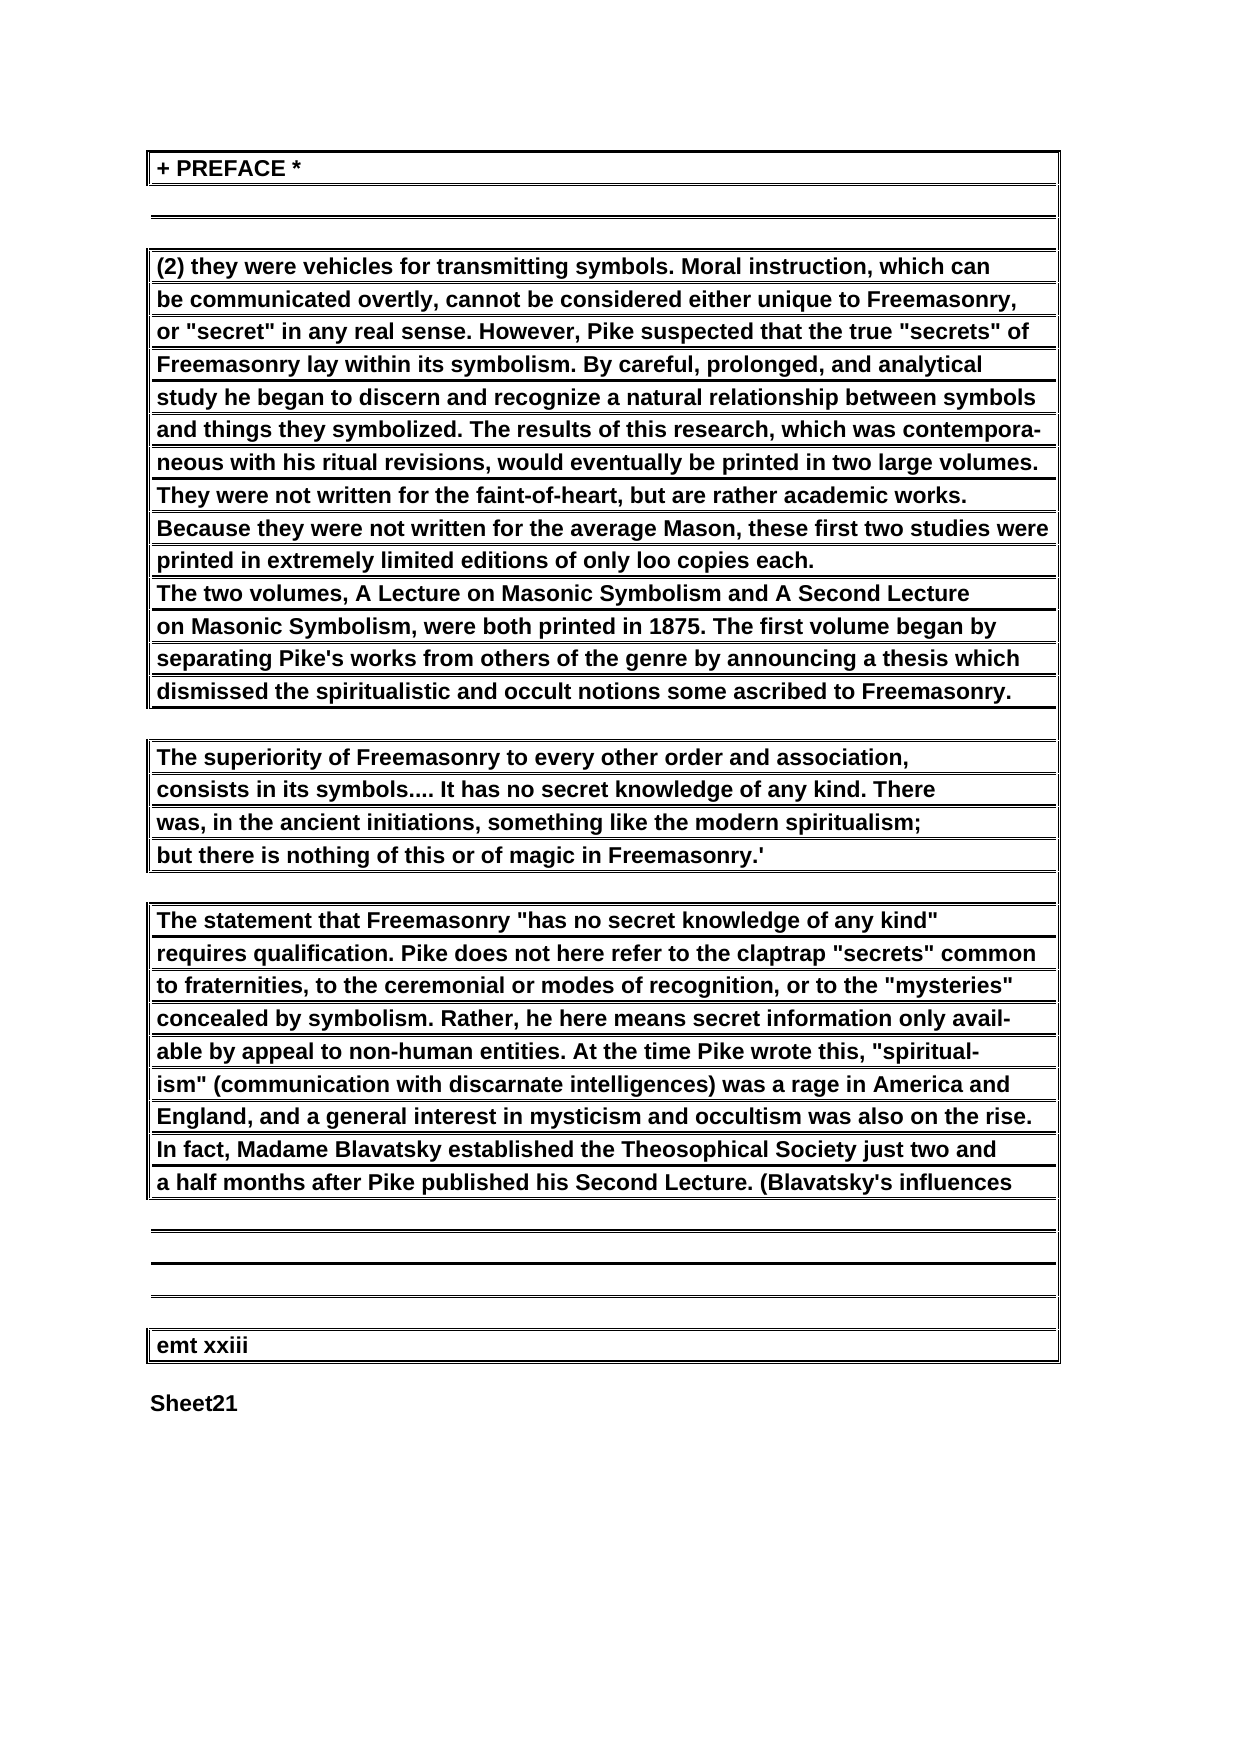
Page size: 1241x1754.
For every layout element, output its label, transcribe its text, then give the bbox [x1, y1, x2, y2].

table_cell England, and a general interest in mysticism and occultism was also on the rise. [150, 1099, 1058, 1131]
table_cell concealed by symbolism. Rather, he here means secret information only avail- [150, 1000, 1058, 1033]
table_cell [148, 1295, 1059, 1327]
table_cell Freemasonry lay within its symbolism. By careful, prolonged, and analytical [150, 346, 1058, 379]
table_cell [148, 183, 1059, 215]
table_cell but there is nothing of this or of magic in Freemasonry.' [148, 837, 1059, 869]
table_cell consists in its symbols.... It has no secret knowledge of any kind. There [150, 771, 1058, 804]
table_cell The superiority of Freemasonry to every other order and association, [148, 739, 1059, 771]
table_cell [148, 1197, 1059, 1229]
table_cell requires qualification. Pike does not here refer to the claptrap "secrets" common [150, 935, 1058, 968]
table_cell was, in the ancient initiations, something like the modern spiritualism; [150, 804, 1058, 837]
table_cell [148, 1229, 1058, 1262]
table_cell (2) they were vehicles for transmitting symbols. Moral instruction, which can [150, 248, 1058, 281]
table_cell study he began to discern and recognize a natural relationship between symbols [150, 379, 1058, 412]
table_cell They were not written for the faint-of-heart, but are rather academic works. [150, 477, 1058, 510]
table_cell to fraternities, to the ceremonial or modes of recognition, or to the "mysteries" [148, 968, 1059, 1000]
table_cell separating Pike's works from others of the genre by announcing a thesis which [148, 641, 1059, 673]
table_cell neous with his ritual revisions, would eventually be printed in two large volumes. [150, 444, 1058, 477]
table_cell [148, 706, 1058, 739]
table_cell a half months after Pike published his Second Lecture. (Blavatsky's influences [150, 1164, 1058, 1197]
table_cell The two volumes, A Lecture on Masonic Symbolism and A Second Lecture [150, 575, 1058, 608]
table_cell emt xxiii [150, 1328, 1058, 1360]
table_cell on Masonic Symbolism, were both printed in 1875. The first volume began by [148, 608, 1059, 641]
table_header + PREFACE * [150, 153, 1058, 183]
table_cell or "secret" in any real sense. However, Pike suspected that the true "secrets" of [150, 314, 1058, 346]
table_cell The statement that Freemasonry "has no secret knowledge of any kind" [150, 902, 1058, 935]
table_cell ism" (communication with discarnate intelligences) was a rage in America and [148, 1066, 1059, 1098]
table_cell dismissed the spiritualistic and occult notions some ascribed to Freemasonry. [150, 673, 1058, 706]
table_cell printed in extremely limited editions of only loo copies each. [150, 543, 1058, 575]
table_cell [148, 215, 1058, 248]
table_cell [148, 870, 1058, 902]
table_cell [148, 1262, 1058, 1295]
table_cell Because they were not written for the average Mason, these first two studies were [148, 510, 1059, 542]
table_cell In fact, Madame Blavatsky established the Theosophical Society just two and [150, 1131, 1058, 1164]
table_cell and things they symbolized. The results of this research, which was contempora- [148, 412, 1059, 444]
table_cell able by appeal to non-human entities. At the time Pike wrote this, "spiritual- [150, 1033, 1058, 1066]
text Sheet21 [150, 1363, 1090, 1448]
table_cell be communicated overtly, cannot be considered either unique to Freemasonry, [148, 281, 1059, 313]
